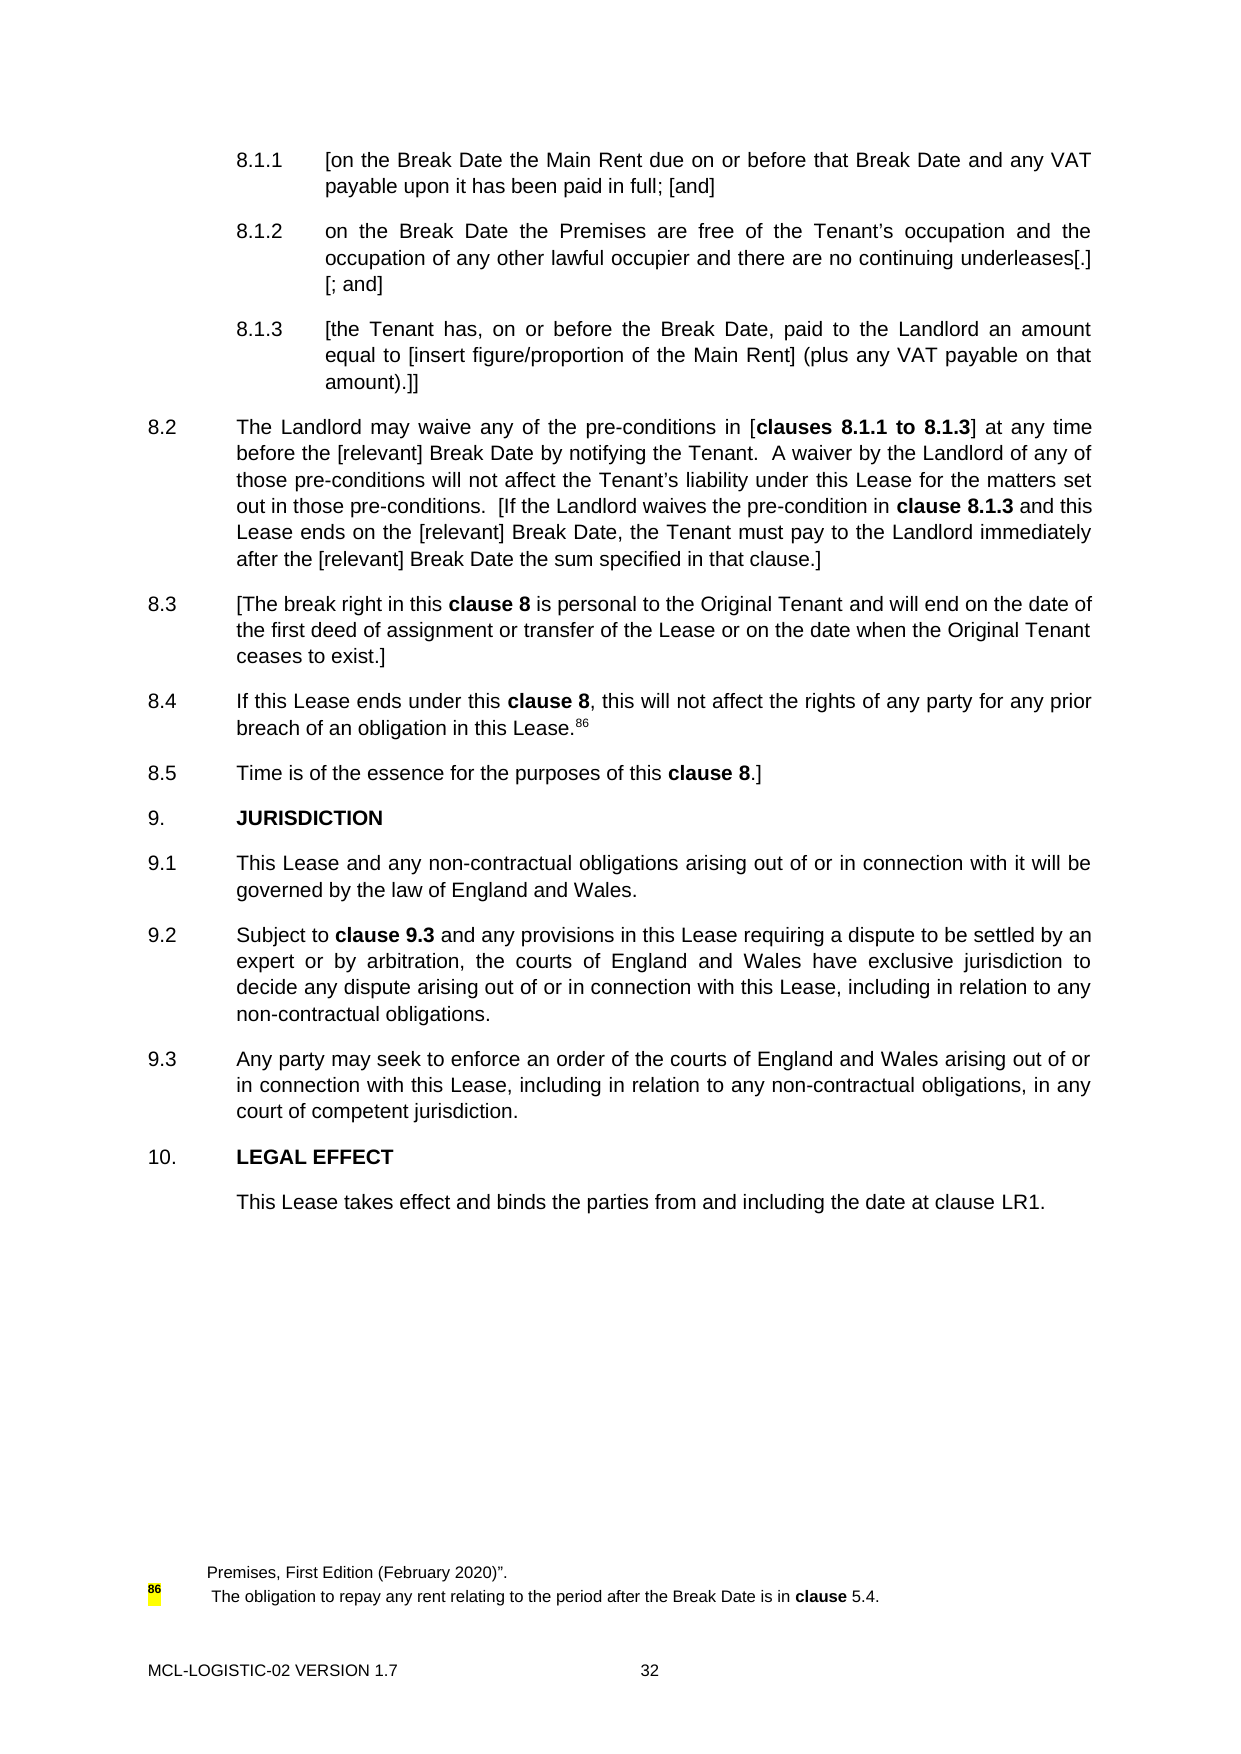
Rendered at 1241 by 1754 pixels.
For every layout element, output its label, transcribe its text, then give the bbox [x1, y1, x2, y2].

subtitle If this Lease ends under this clause 8, this will not affect the rights of any party for any prior breach of an obligation in this Lease. [148, 689, 1093, 740]
subtitle Time is of the essence for the purposes of this clause 8.] [148, 761, 1093, 785]
subtitle [on the Break Date the Main Rent due on or before that Break Date and any VAT payable upon it has been paid in full; [and] [236, 148, 1093, 198]
subtitle The Landlord may waive any of the pre-conditions in [clauses 8.1.1 to 8.1.3] at any time before the [relevant] Break Date by notifying the Tenant. A waiver by the Landlord of any of those pre-conditions will not affect the Tenant’s liability under this Lease for the matters set out in those pre-conditions. [If the Landlord waives the pre-condition in clause 8.1.3 and this Lease ends on the [relevant] Break Date, the Tenant must pay to the Landlord immediately after the [relevant] Break Date the sum specified in that clause.] [148, 415, 1093, 570]
subtitle Subject to clause 9.3 and any provisions in this Lease requiring a dispute to be settled by an expert or by arbitration, the courts of England and Wales have exclusive jurisdiction to decide any dispute arising out of or in connection with this Lease, including in relation to any non-contractual obligations. [148, 922, 1093, 1026]
subtitle on the Break Date the Premises are free of the Tenant’s occupation and the occupation of any other lawful occupier and there are no continuing underleases[.][; and] [236, 219, 1093, 296]
text This Lease takes effect and binds the parties from and including the date at clause LR1. [236, 1189, 1093, 1213]
subtitle This Lease and any non-contractual obligations arising out of or in connection with it will be governed by the law of England and Wales. [148, 851, 1093, 901]
subtitle Any party may seek to enforce an order of the courts of England and Wales arising out of or in connection with this Lease, including in relation to any non-contractual obligations, in any court of competent jurisdiction. [148, 1047, 1093, 1123]
subtitle [The break right in this clause 8 is personal to the Original Tenant and will end on the date of the first deed of assignment or transfer of the Lease or on the date when the Original Tenant ceases to exist.] [148, 592, 1093, 668]
subtitle JURISDICTION [148, 806, 1093, 830]
subtitle [the Tenant has, on or before the Break Date, paid to the Landlord an amount equal to [insert figure/proportion of the Main Rent] (plus any VAT payable on that amount).]] [236, 317, 1093, 393]
subtitle LEGAL EFFECT [148, 1144, 1093, 1168]
